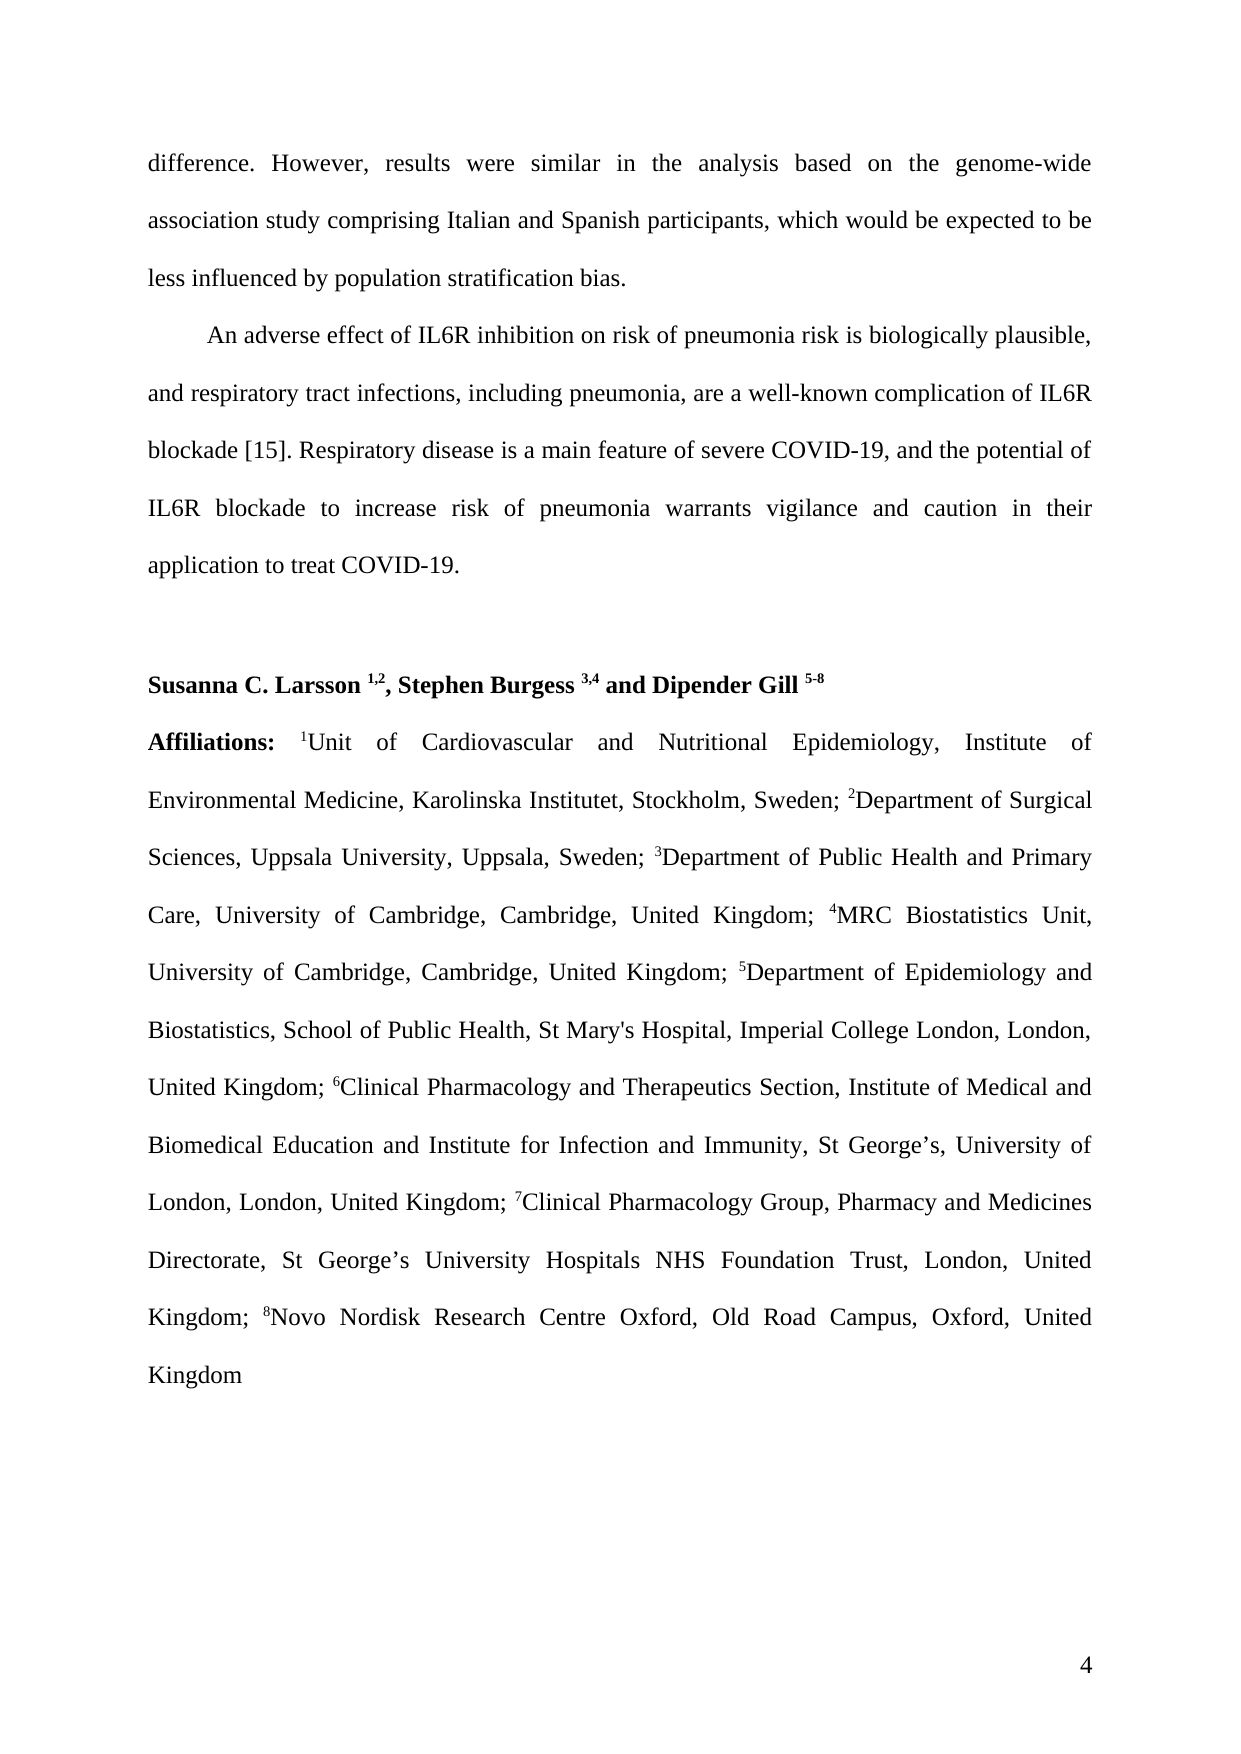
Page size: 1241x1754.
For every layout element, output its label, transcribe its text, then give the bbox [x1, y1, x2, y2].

text An adverse effect of IL6R inhibition on risk of pneumonia risk is biologically plausible, and respiratory tract infections, including pneumonia, are a well-known complication of IL6R blockade [15]. Respiratory disease is a main feature of severe COVID-19, and the potential of IL6R blockade to increase risk of pneumonia warrants vigilance and caution in their application to treat COVID-19. [148, 320, 1093, 579]
text Affiliations: 1Unit of Cardiovascular and Nutritional Epidemiology, Institute of Environmental Medicine, Karolinska Institutet, Stockholm, Sweden; 2Department of Surgical Sciences, Uppsala University, Uppsala, Sweden; 3Department of Public Health and Primary Care, University of Cambridge, Cambridge, United Kingdom; 4MRC Biostatistics Unit, University of Cambridge, Cambridge, United Kingdom; 5Department of Epidemiology and Biostatistics, School of Public Health, St Mary's Hospital, Imperial College London, London, United Kingdom; 6Clinical Pharmacology and Therapeutics Section, Institute of Medical and Biomedical Education and Institute for Infection and Immunity, St George’s, University of London, London, United Kingdom; 7Clinical Pharmacology Group, Pharmacy and Medicines Directorate, St George’s University Hospitals NHS Foundation Trust, London, United Kingdom; 8Novo Nordisk Research Centre Oxford, Old Road Campus, Oxford, United Kingdom [148, 727, 1093, 1389]
text Susanna C. Larsson 1,2, Stephen Burgess 3,4 and Dipender Gill 5-8 [148, 670, 1093, 699]
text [148, 148, 1093, 291]
